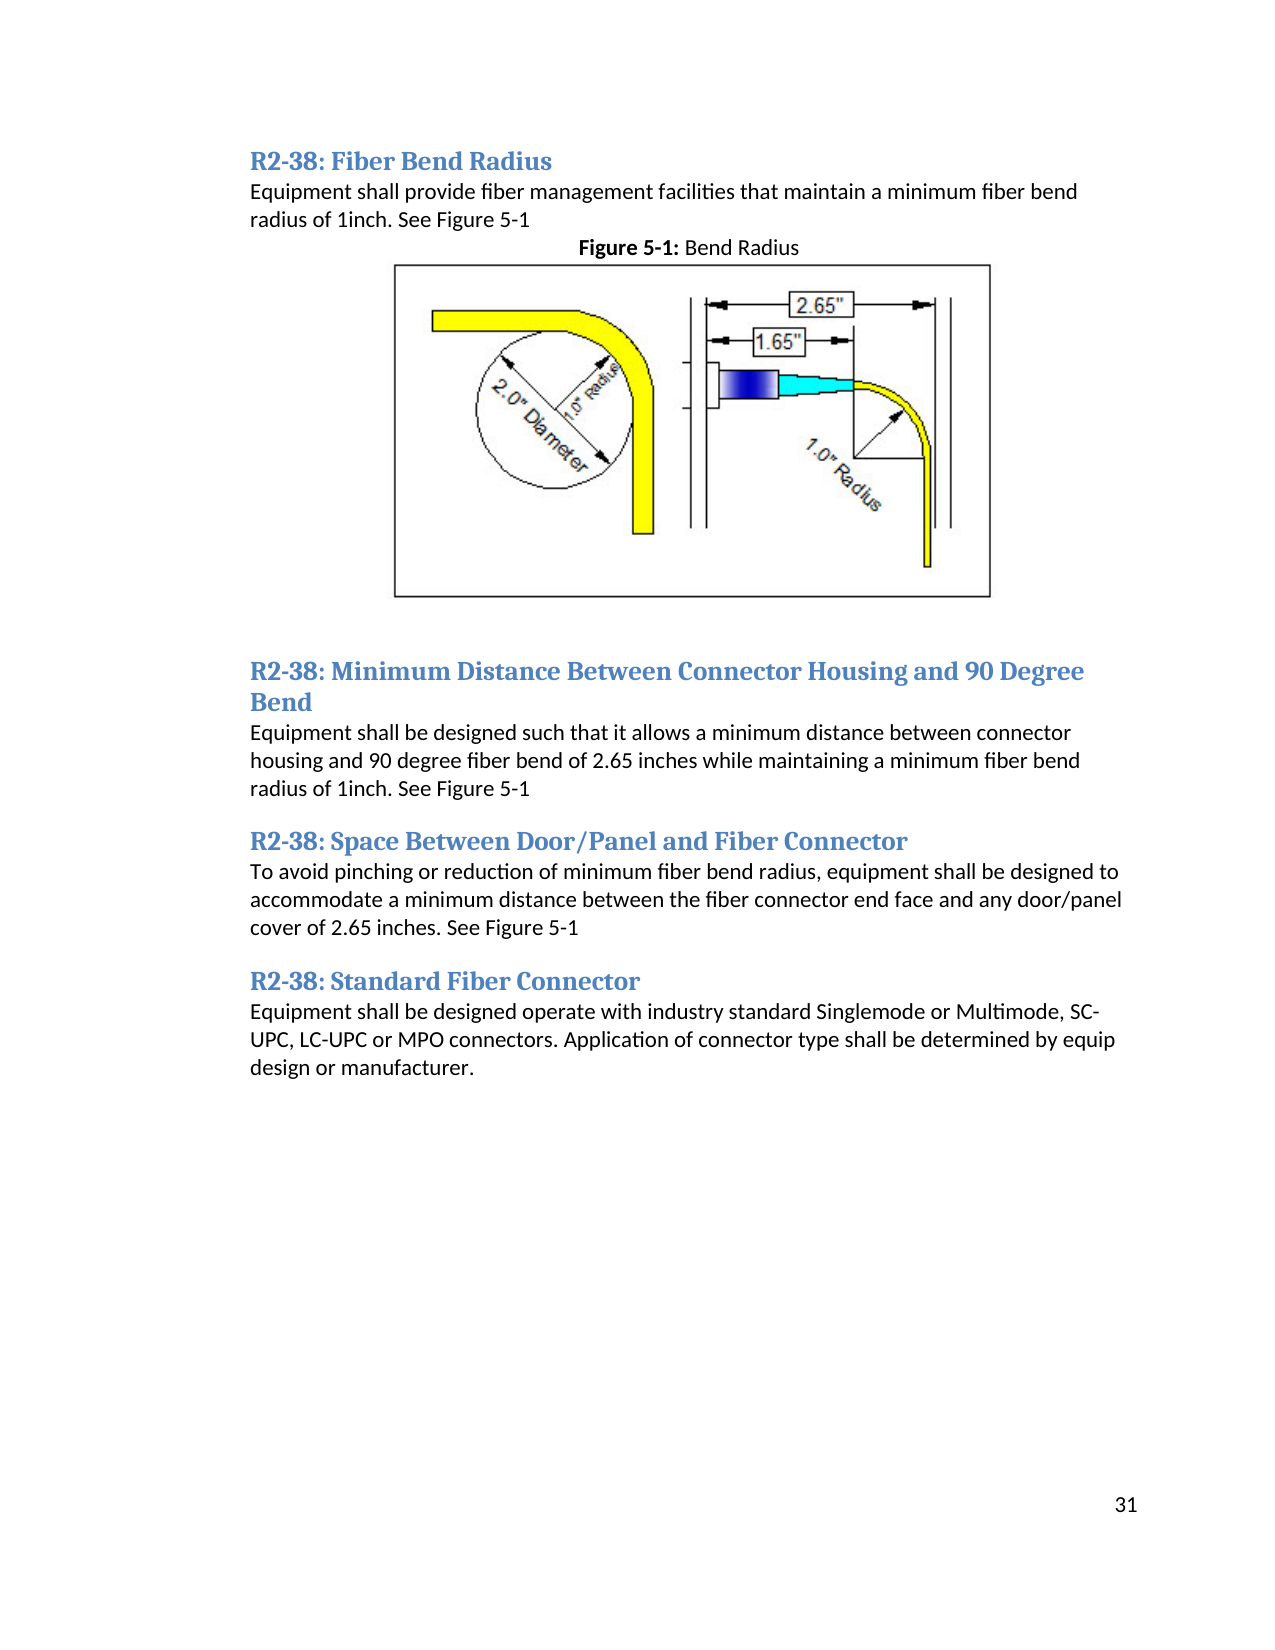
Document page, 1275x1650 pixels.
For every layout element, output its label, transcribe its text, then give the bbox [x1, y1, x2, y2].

subtitle R2-38: Fiber Bend Radius [250, 146, 1137, 177]
text To avoid pinching or reduction of minimum fiber bend radius, equipment shall be designed to accommodate a minimum distance between the fiber connector end face and any door/panel cover of 2.65 inches. See Figure 5-1 [250, 857, 1137, 941]
picture [386, 261, 1002, 604]
subtitle R2-38: Minimum Distance Between Connector Housing and 90 Degree Bend [250, 656, 1137, 718]
text Equipment shall be designed such that it allows a minimum distance between connector housing and 90 degree fiber bend of 2.65 inches while maintaining a minimum fiber bend radius of 1inch. See Figure 5-1 [250, 718, 1137, 802]
subtitle R2-38: Space Between Door/Panel and Fiber Connector [250, 826, 1137, 857]
text Equipment shall be designed operate with industry standard Singlemode or Multimode, SC-UPC, LC-UPC or MPO connectors. Application of connector type shall be determined by equip design or manufacturer. [250, 997, 1137, 1081]
text Equipment shall provide fiber management facilities that maintain a minimum fiber bend radius of 1inch. See Figure 5-1 [250, 177, 1137, 233]
text Figure 5-1: Bend Radius [166, 233, 1137, 261]
subtitle R2-38: Standard Fiber Connector [250, 966, 1137, 997]
